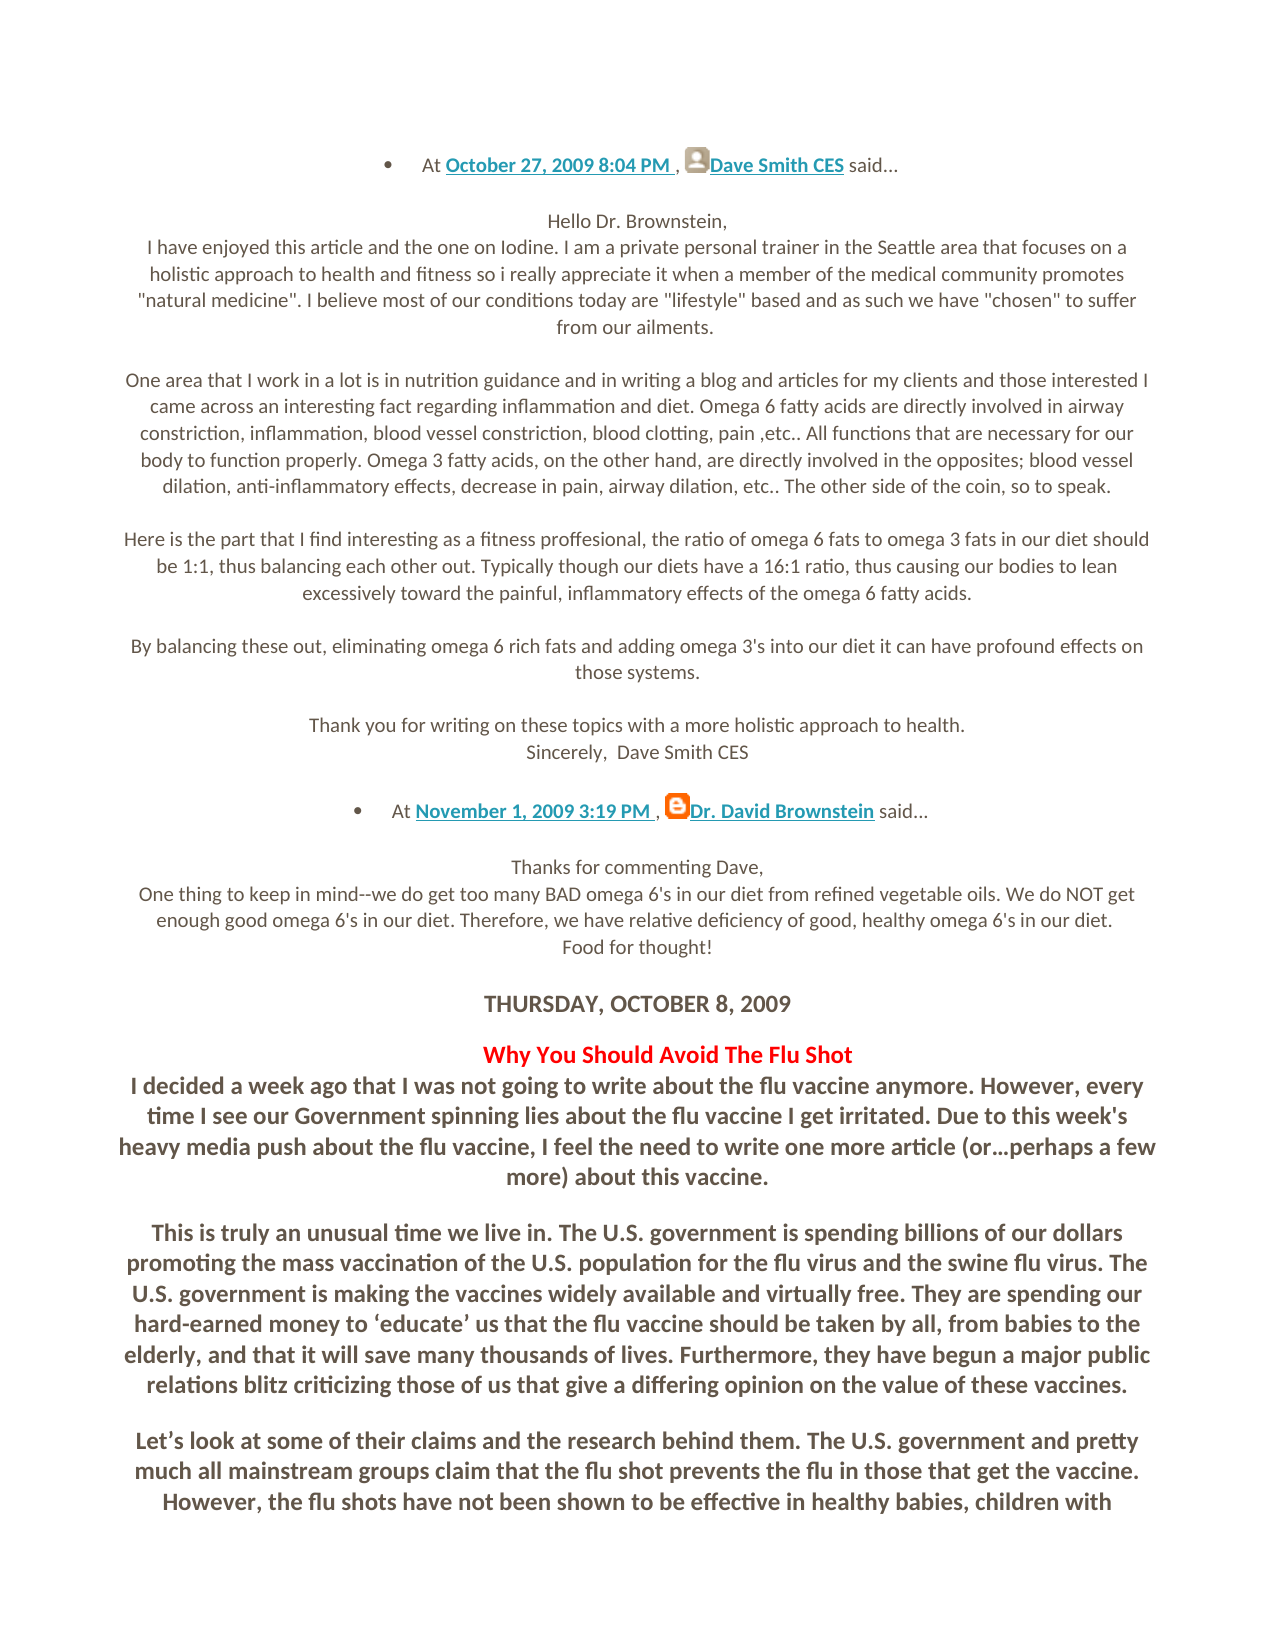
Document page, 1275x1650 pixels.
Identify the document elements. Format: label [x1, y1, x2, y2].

picture [684, 147, 710, 173]
picture [665, 793, 690, 819]
